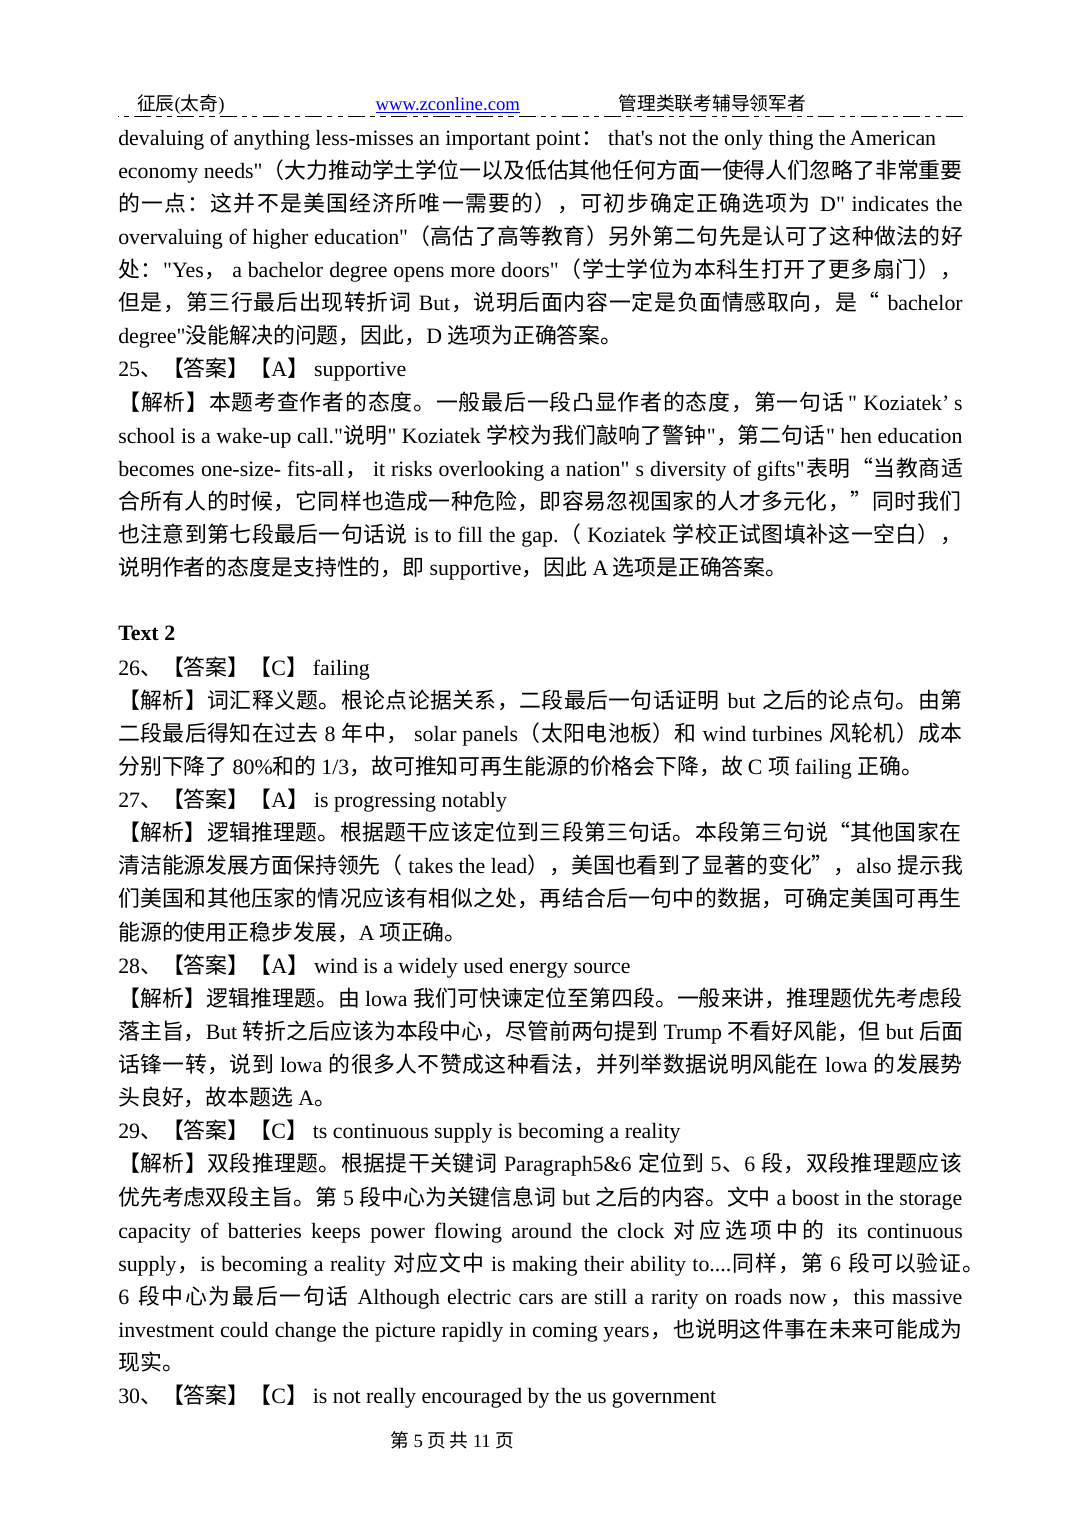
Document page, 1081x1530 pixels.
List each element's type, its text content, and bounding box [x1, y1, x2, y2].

text 29、【答案】【C】 ts continuous supply is becoming a reality [118, 1113, 963, 1146]
text 【解析】双段推理题。根据提干关键词 Paragraph5&6 定位到 5、6 段，双段推理题应该优先考虑双段主旨。第 5 段中心为关键信息词 but 之后的内容。文中 a boost in the storage capacity of batteries keeps power flowing around the clock对应选项中的 its continuous supply，is becoming a reality 对应文中 is making their ability to....同样，第 6 段可以验证。6 段中心为最后一句话 Although electric cars are still a rarity on roads now，this massive investment could change the picture rapidly in coming years，也说明这件事在未来可能成为现实。 [118, 1146, 963, 1378]
text 25、【答案】【A】 supportive [118, 351, 963, 384]
text 【解析】本题考查作者的态度。一般最后一段凸显作者的态度，第一句话" Koziatek’ s school is a wake-up call."说明" Koziatek 学校为我们敲响了警钟"，第二句话" hen education becomes one-size- fits-all， it risks overlooking a nation" s diversity of gifts"表明“当教商适合所有人的时候，它同样也造成一种危险，即容易忽视国家的人才多元化，”同时我们也注意到第七段最后一句话说 is to fill the gap.（ Koziatek 学校正试图填补这一空白），说明作者的态度是支持性的，即 supportive，因此 A 选项是正确答案。 [118, 384, 963, 583]
text 26、【答案】【C】 failing [118, 649, 963, 682]
text 【解析】逻辑推理题。由 lowa 我们可快谏定位至第四段。一般来讲，推理题优先考虑段落主旨，But 转折之后应该为本段中心，尽管前两句提到 Trump 不看好风能，但 but 后面话锋一转，说到 lowa 的很多人不赞成这种看法，并列举数据说明风能在 lowa 的发展势头良好，故本题选 A。 [118, 980, 963, 1113]
text 27、【答案】【A】 is progressing notably [118, 781, 963, 814]
text economy needs"（大力推动学土学位一以及低估其他任何方面一使得人们忽略了非常重要的一点：这并不是美国经济所唯一需要的），可初步确定正确选项为 D" indicates the overvaluing of higher education"（高估了高等教育）另外第二句先是认可了这种做法的好处："Yes， a bachelor degree opens more doors"（学士学位为本科生打开了更多扇门），但是，第三行最后出现转折词 But，说玥后面内容一定是负面情感取向，是“ bachelor degree"没能解决的问题，因此，D 选项为正确答案。 [118, 152, 963, 351]
text 【解析】词汇释义题。根论点论据关系，二段最后一句话证明 but 之后的论点句。由第二段最后得知在过去 8 年中， solar panels（太阳电池板）和 wind turbines 风轮机）成本分别下降了 80%和的 1/3，故可推知可再生能源的价格会下降，故 C 项 failing 正确。 [118, 682, 963, 781]
text devaluing of anything less-misses an important point： that's not the only thing the American [118, 119, 963, 152]
text 30、【答案】【C】 is not really encouraged by the us government [118, 1378, 963, 1411]
text 28、【答案】【A】 wind is a widely used energy source [118, 947, 963, 980]
text 【解析】逻辑推理题。根据题干应该定位到三段第三句话。本段第三句说“其他国家在清洁能源发展方面保持领先（ takes the lead），美国也看到了显著的变化”，also 提示我们美国和其他压家的情况应该有相似之处，再结合后一句中的数据，可确定美国可再生能源的使用正稳步发展，A 项正确。 [118, 814, 963, 947]
text Text 2 [118, 616, 963, 649]
